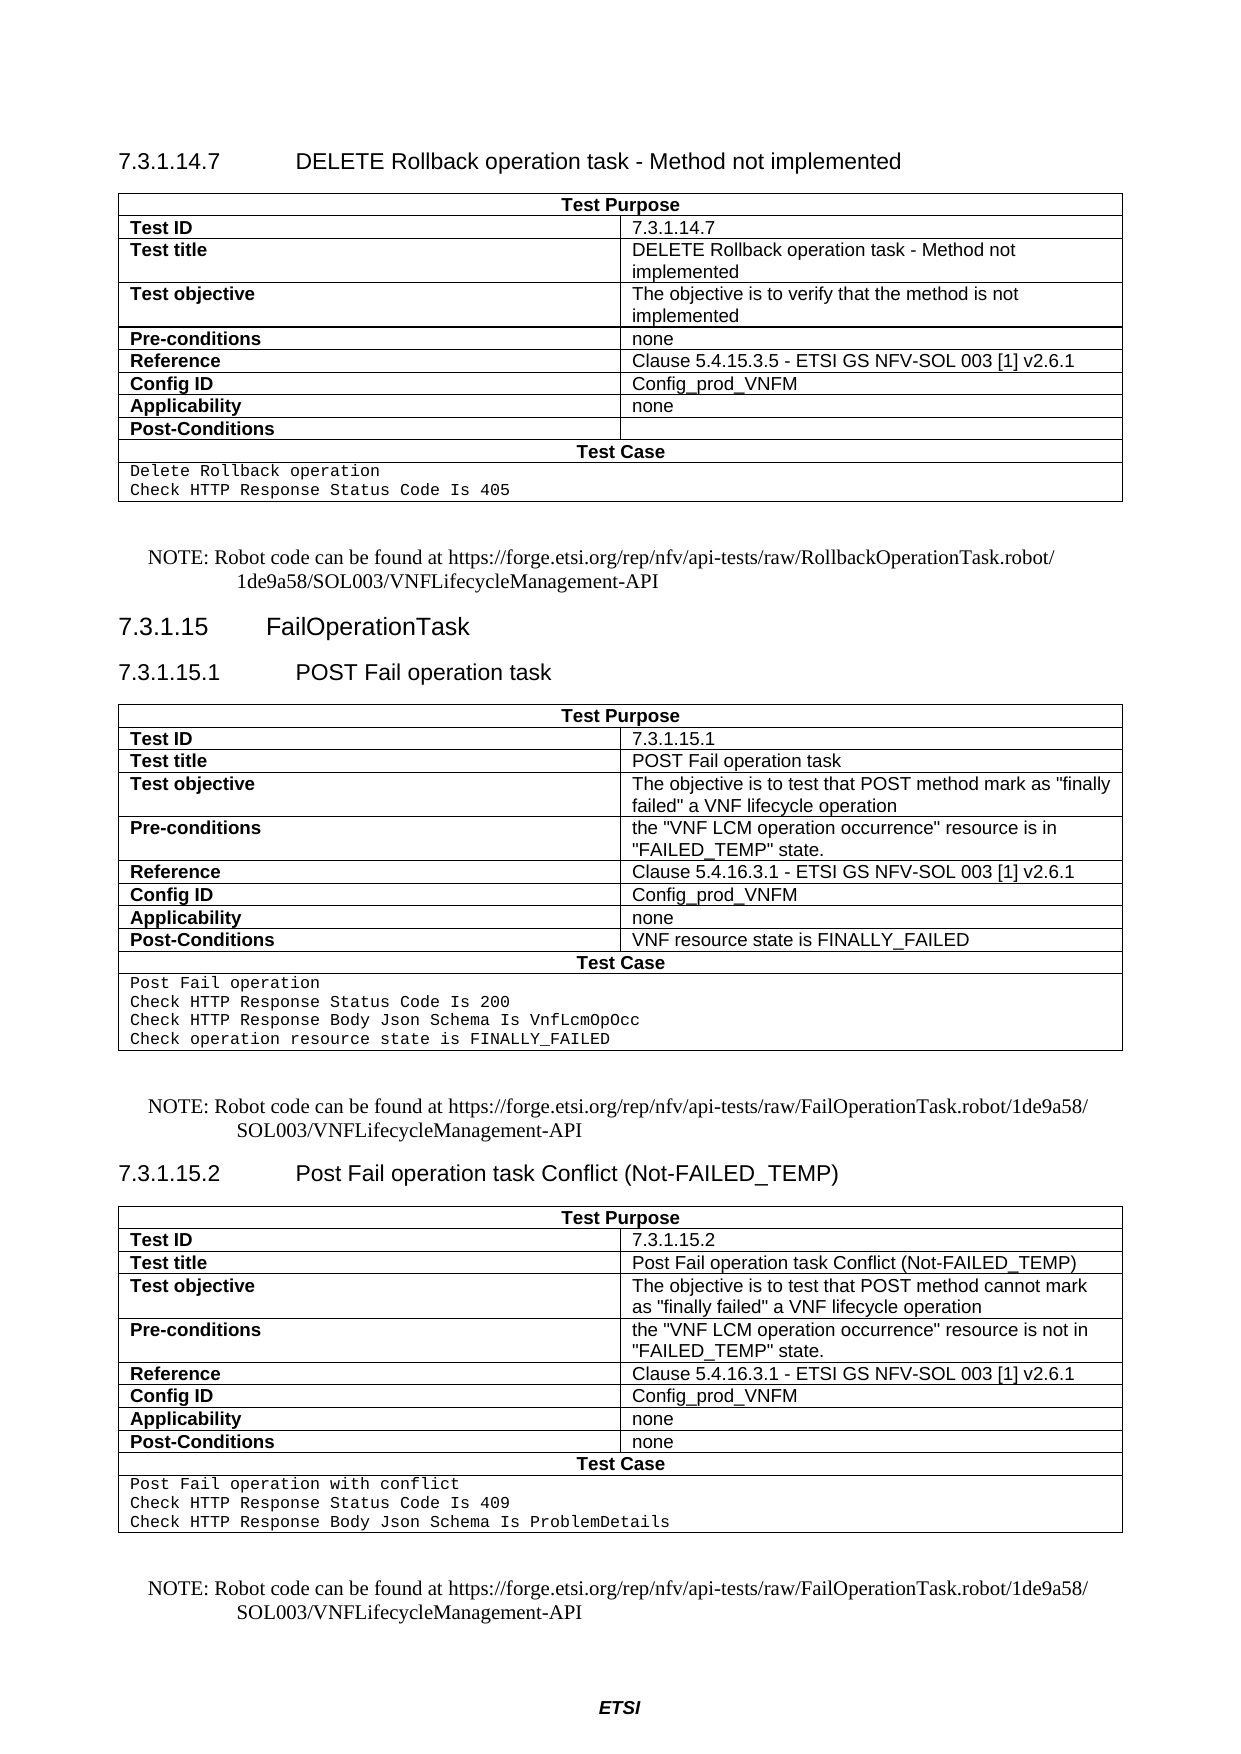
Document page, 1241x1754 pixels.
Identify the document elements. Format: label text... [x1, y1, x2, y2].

text NOTE: Robot code can be found at https://forge.etsi.org/rep/nfv/api-tests/raw/FailOperationTask.robot/1de9a58/SOL003/VNFLifecycleManagement-API [148, 1576, 1122, 1624]
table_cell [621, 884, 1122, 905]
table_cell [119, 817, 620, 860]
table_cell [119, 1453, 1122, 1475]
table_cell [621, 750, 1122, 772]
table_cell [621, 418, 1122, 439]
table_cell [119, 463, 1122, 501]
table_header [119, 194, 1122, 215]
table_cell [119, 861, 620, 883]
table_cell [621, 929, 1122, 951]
subtitle 7.3.1.15.2 Post Fail operation task Conflict (Not-FAILED_TEMP) [118, 1160, 1122, 1187]
text NOTE: Robot code can be found at https://forge.etsi.org/rep/nfv/api-tests/raw/RollbackOperationTask.robot/1de9a58/SOL003/VNFLifecycleManagement-API [148, 544, 1122, 593]
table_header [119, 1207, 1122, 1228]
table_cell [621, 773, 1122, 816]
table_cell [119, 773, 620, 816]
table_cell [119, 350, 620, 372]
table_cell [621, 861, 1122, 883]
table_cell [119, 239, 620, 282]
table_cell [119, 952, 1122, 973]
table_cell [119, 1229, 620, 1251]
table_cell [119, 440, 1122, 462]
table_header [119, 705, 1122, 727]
text NOTE: Robot code can be found at https://forge.etsi.org/rep/nfv/api-tests/raw/FailOperationTask.robot/1de9a58/SOL003/VNFLifecycleManagement-API [148, 1093, 1122, 1142]
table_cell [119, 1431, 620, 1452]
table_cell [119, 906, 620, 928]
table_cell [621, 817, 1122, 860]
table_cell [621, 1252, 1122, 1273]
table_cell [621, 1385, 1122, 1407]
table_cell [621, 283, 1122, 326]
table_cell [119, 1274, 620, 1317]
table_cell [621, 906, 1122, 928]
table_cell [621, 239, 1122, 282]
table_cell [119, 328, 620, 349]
subtitle 7.3.1.15.1 POST Fail operation task [118, 659, 1122, 685]
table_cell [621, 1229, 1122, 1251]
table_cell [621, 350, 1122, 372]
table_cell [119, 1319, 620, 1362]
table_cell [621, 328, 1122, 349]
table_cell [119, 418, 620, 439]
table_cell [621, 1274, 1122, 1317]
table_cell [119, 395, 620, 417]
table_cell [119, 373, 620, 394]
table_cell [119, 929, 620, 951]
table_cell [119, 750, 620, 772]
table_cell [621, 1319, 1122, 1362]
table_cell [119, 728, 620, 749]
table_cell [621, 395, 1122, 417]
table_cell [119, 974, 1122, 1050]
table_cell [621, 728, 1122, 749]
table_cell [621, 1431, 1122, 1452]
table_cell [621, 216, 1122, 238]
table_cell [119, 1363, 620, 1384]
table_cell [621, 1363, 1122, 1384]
subtitle 7.3.1.14.7 DELETE Rollback operation task - Method not implemented [118, 148, 1122, 174]
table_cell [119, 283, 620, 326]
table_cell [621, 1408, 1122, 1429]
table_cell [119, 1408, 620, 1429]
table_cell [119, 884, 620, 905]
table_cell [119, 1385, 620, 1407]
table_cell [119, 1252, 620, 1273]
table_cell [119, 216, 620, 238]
subtitle 7.3.1.15 FailOperationTask [118, 611, 1122, 640]
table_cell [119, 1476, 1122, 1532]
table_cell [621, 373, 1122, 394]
